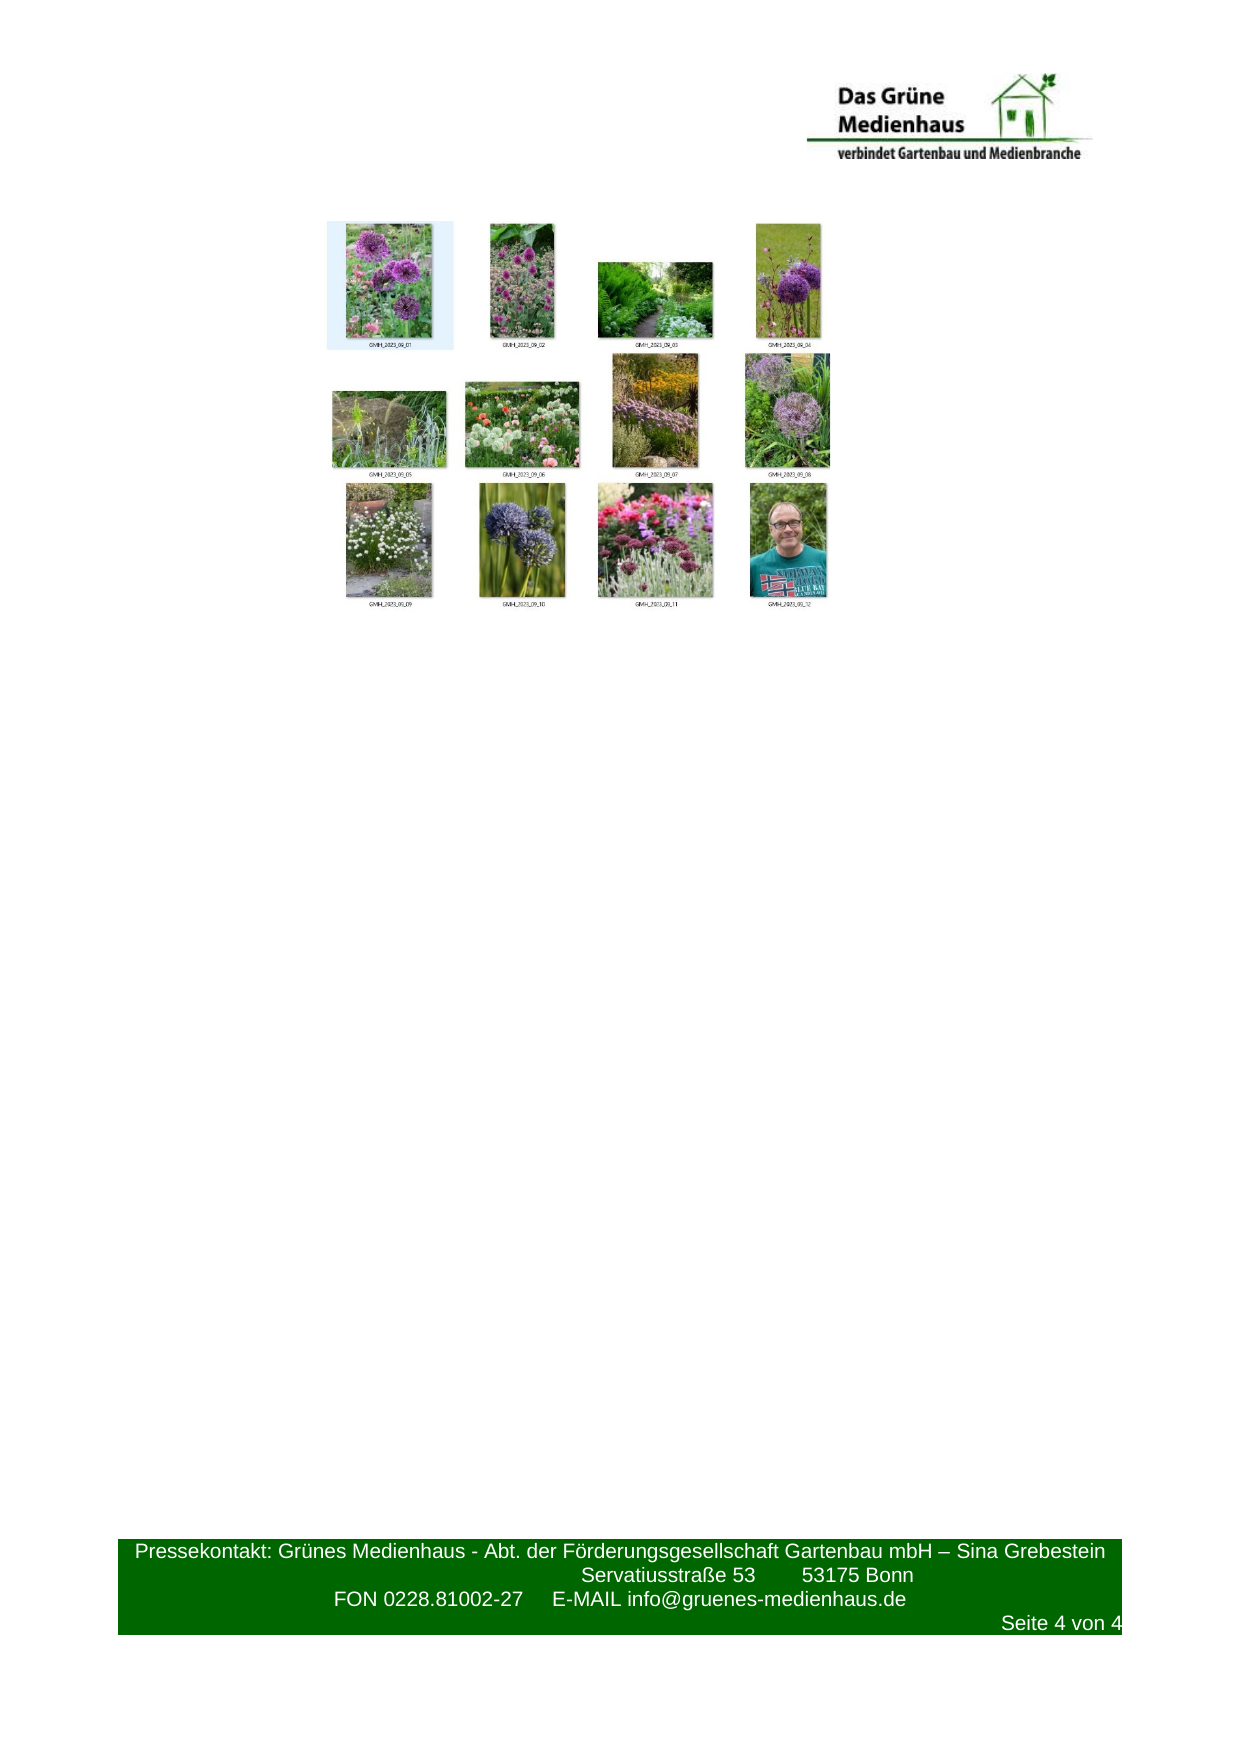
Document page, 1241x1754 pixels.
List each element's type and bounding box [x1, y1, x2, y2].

picture [324, 221, 831, 611]
picture [806, 73, 1093, 159]
